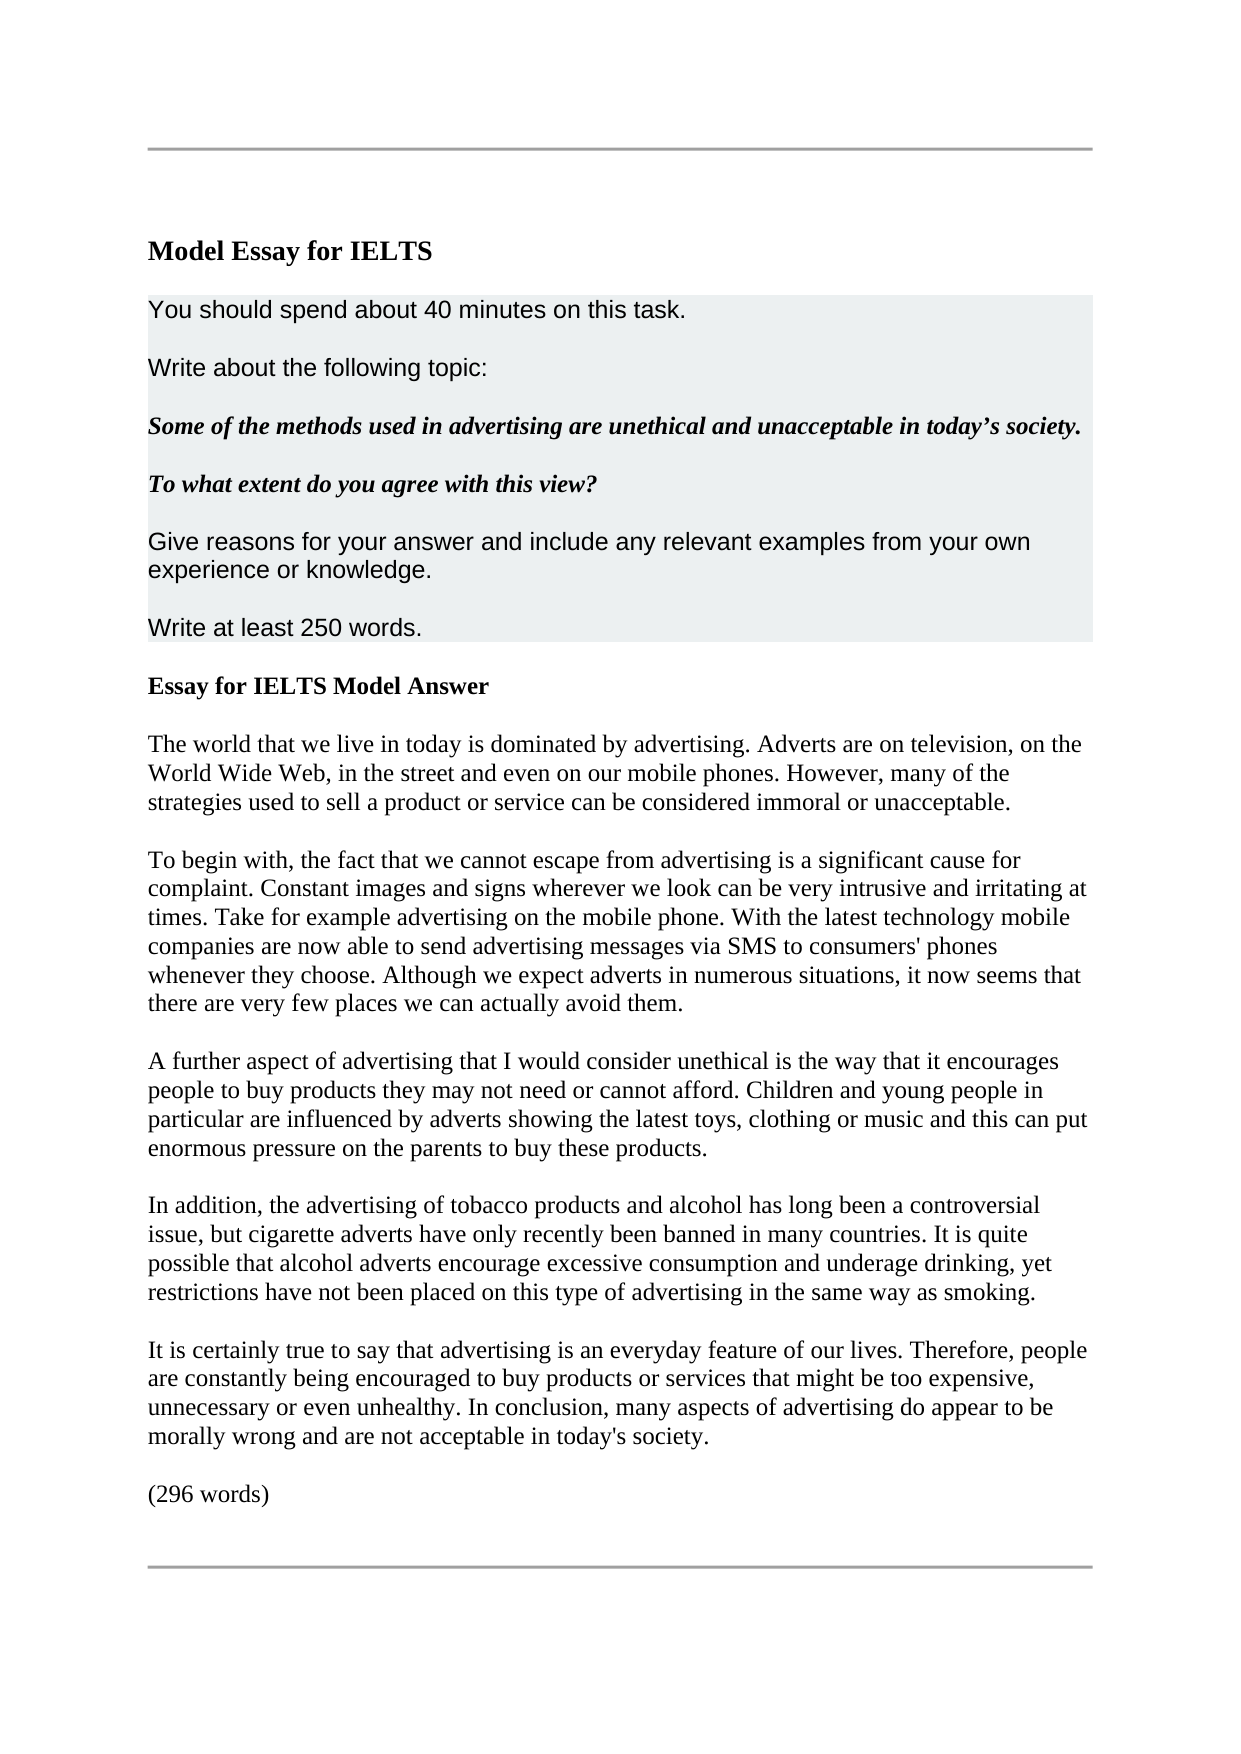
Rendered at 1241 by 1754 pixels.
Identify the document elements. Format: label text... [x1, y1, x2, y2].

text (296 words) [148, 1479, 1093, 1508]
text Model Essay for IELTS [148, 233, 1093, 266]
text Some of the methods used in advertising are unethical and unacceptable in today’s society. [148, 411, 1093, 440]
text Give reasons for your answer and include any relevant examples from your own experience or knowledge. [148, 527, 1093, 584]
text To what extent do you agree with this view? [148, 469, 1093, 498]
text Essay for IELTS Model Answer [148, 671, 1093, 700]
text The world that we live in today is dominated by advertising. Adverts are on television, on the World Wide Web, in the street and even on our mobile phones. However, many of the strategies used to sell a product or service can be considered immoral or unacceptable. [148, 729, 1093, 816]
text A further aspect of advertising that I would consider unethical is the way that it encourages people to buy products they may not need or cannot afford. Children and young people in particular are influenced by adverts showing the latest toys, clothing or music and this can put enormous pressure on the parents to buy these products. [148, 1046, 1093, 1161]
text You should spend about 40 minutes on this task. [148, 295, 1093, 324]
text Write at least 250 words. [148, 613, 1093, 642]
text Write about the following topic: [148, 353, 1093, 382]
text To begin with, the fact that we cannot escape from advertising is a significant cause for complaint. Constant images and signs wherever we look can be very intrusive and irritating at times. Take for example advertising on the mobile phone. With the latest technology mobile companies are now able to send advertising messages via SMS to consumers' phones whenever they choose. Although we expect adverts in numerous situations, it now seems that there are very few places we can actually avoid them. [148, 845, 1093, 1017]
text In addition, the advertising of tobacco products and alcohol has long been a controversial issue, but cigarette adverts have only recently been banned in many countries. It is quite possible that alcohol adverts encourage excessive consumption and underage drinking, yet restrictions have not been placed on this type of advertising in the same way as smoking. [148, 1191, 1093, 1306]
text It is certainly true to say that advertising is an everyday feature of our lives. Therefore, people are constantly being encouraged to buy products or services that might be too expensive, unnecessary or even unhealthy. In conclusion, many aspects of advertising do appear to be morally wrong and are not acceptable in today's society. [148, 1335, 1093, 1450]
